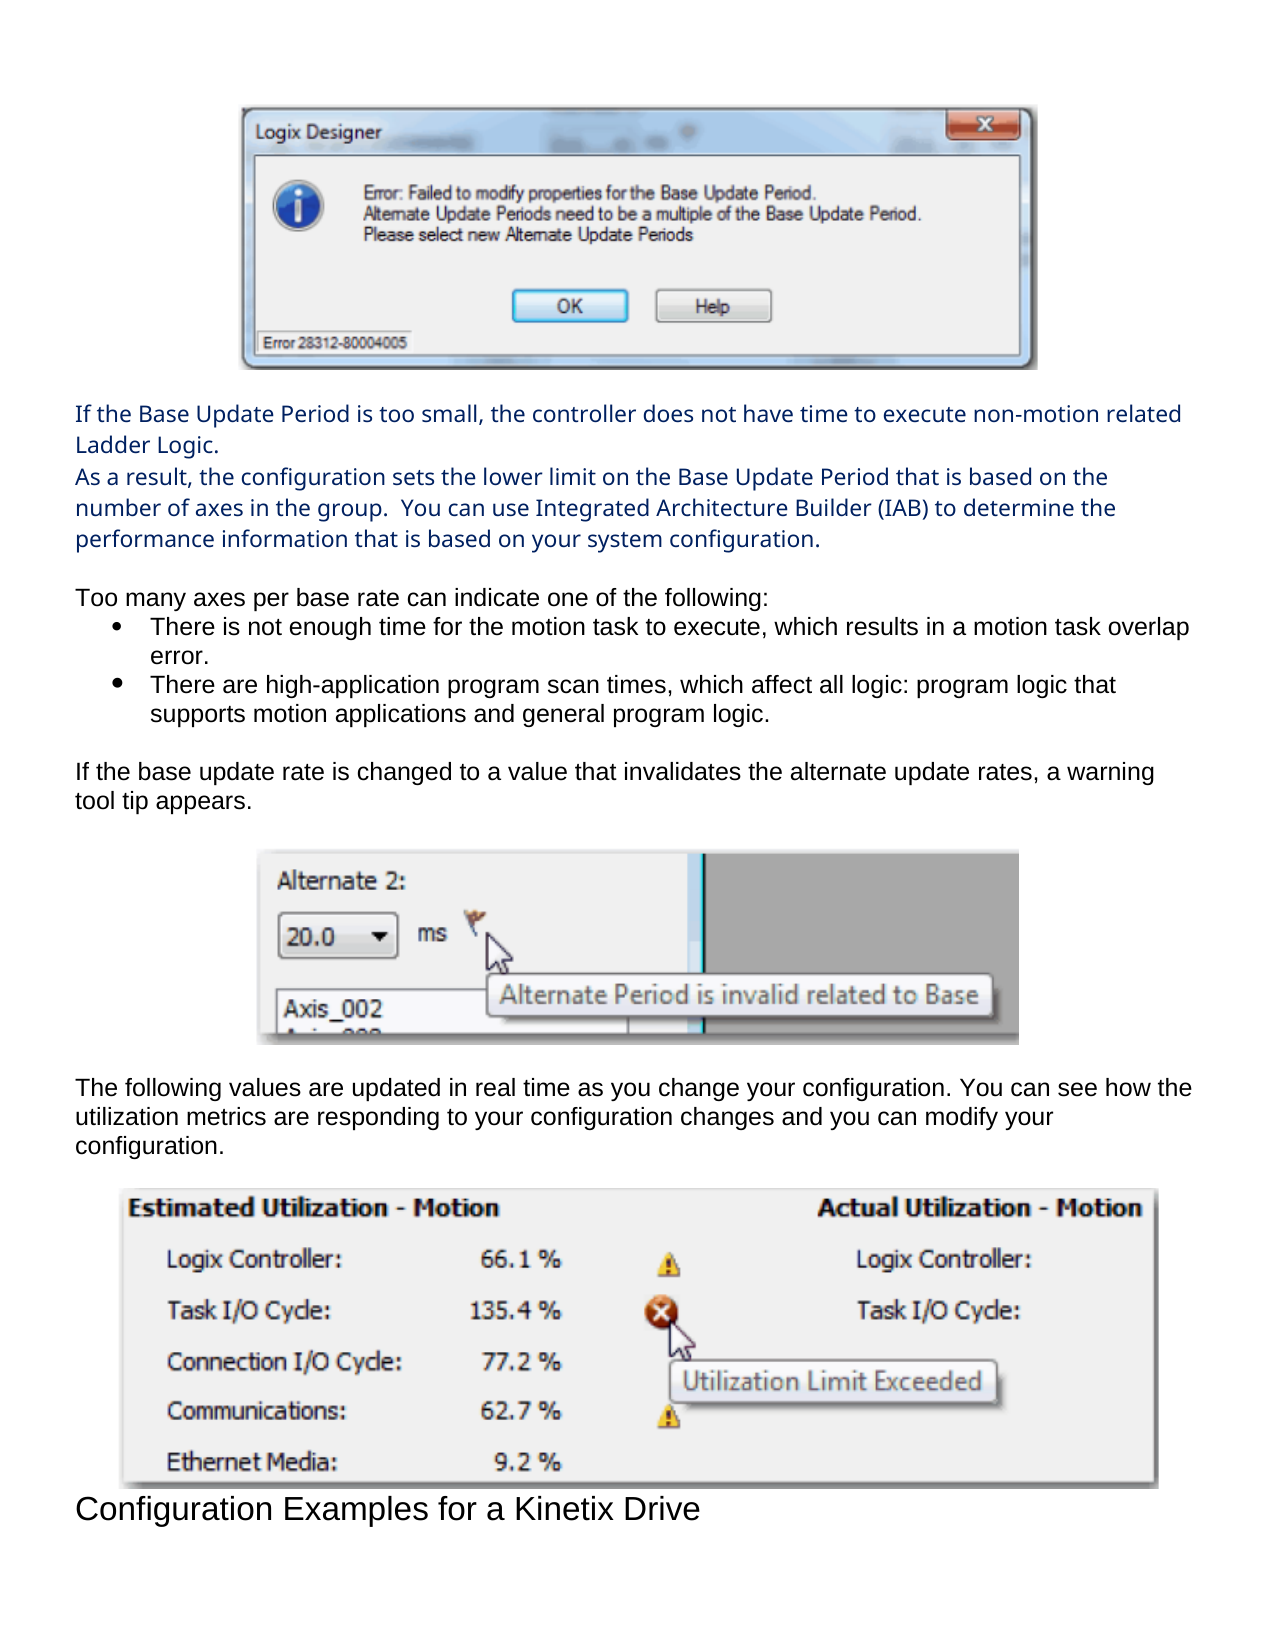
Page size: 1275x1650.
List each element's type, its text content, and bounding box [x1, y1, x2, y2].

text Too many axes per base rate can indicate one of the following: [75, 583, 1200, 612]
picture [237, 103, 1038, 370]
text As a result, the configuration sets the lower limit on the Base Update Period that is based on the number of axes in the group. You can use Integrated Architecture Builder (IAB) to determine the performance information that is based on your system configuration. [75, 461, 1200, 554]
text If the base update rate is changed to a value that invalidates the alternate update rates, a warning tool tip appears. [75, 757, 1200, 814]
text Configuration Examples for a Kinetix Drive [75, 1488, 1200, 1527]
list There is not enough time for the motion task to execute, which results in a motion task overlap error. [112, 612, 1200, 669]
picture [116, 1188, 1159, 1489]
picture [256, 843, 1019, 1045]
text If the Base Update Period is too small, the controller does not have time to execute non-motion related Ladder Logic. [75, 398, 1200, 461]
list There are high-application program scan times, which affect all logic: program logic that supports motion applications and general program logic. [112, 669, 1200, 728]
text The following values are updated in real time as you change your configuration. You can see how the utilization metrics are responding to your configuration changes and you can modify your configuration. [75, 1073, 1200, 1160]
